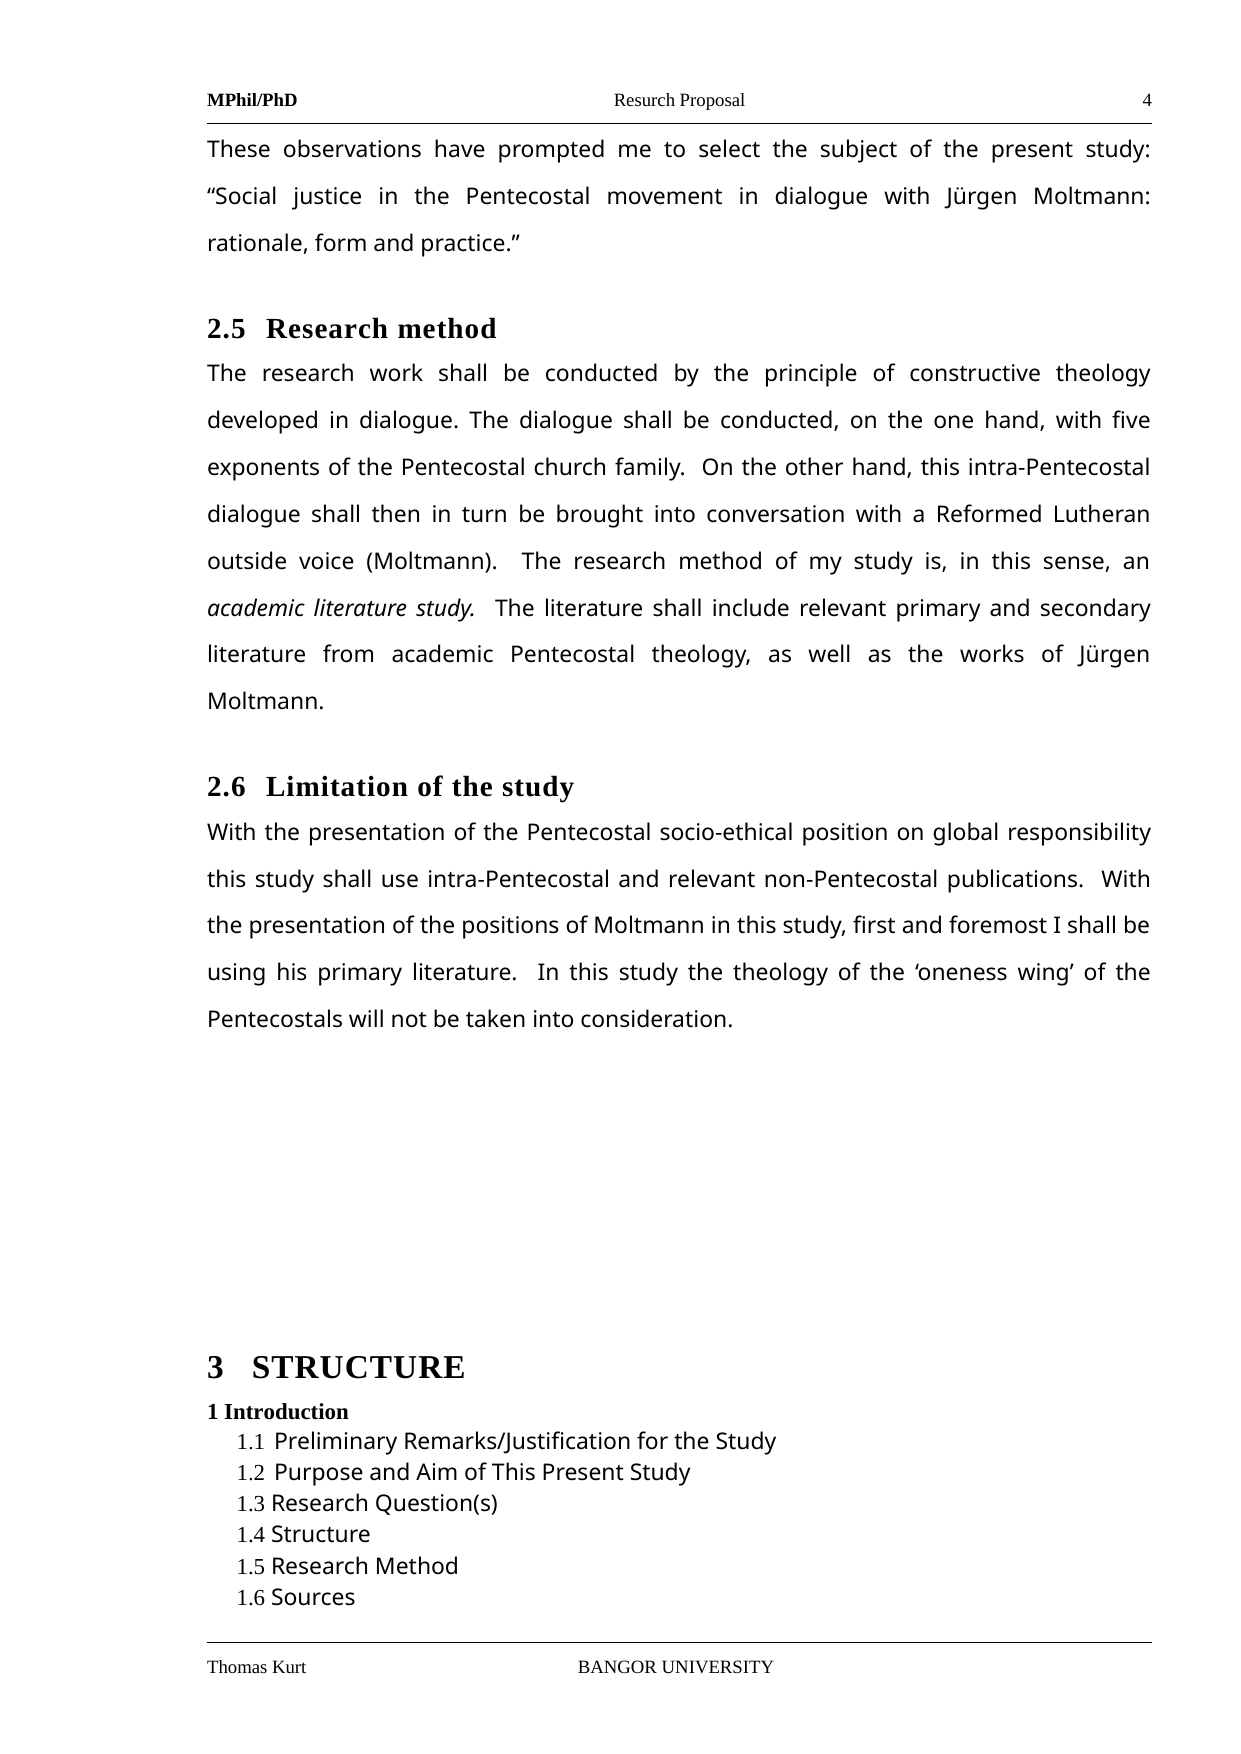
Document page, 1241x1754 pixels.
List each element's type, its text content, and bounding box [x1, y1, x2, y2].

text The research work shall be conducted by the principle of constructive theology developed in dialogue. The dialogue shall be conducted, on the one hand, with five exponents of the Pentecostal church family. On the other hand, this intra-Pentecostal dialogue shall then in turn be brought into conversation with a Reformed Lutheran outside voice (Moltmann). The research method of my study is, in this sense, an academic literature study. The literature shall include relevant primary and secondary literature from academic Pentecostal theology, as well as the works of Jürgen Moltmann. [207, 357, 1152, 716]
text 1.5 Research Method [236, 1549, 1152, 1581]
text These observations have prompted me to select the subject of the present study: “Social justice in the Pentecostal movement in dialogue with Jürgen Moltmann: rationale, form and practice.” [207, 133, 1152, 258]
text 1 Introduction [207, 1398, 1152, 1424]
text Research method [207, 311, 1152, 344]
text 1.6 Sources [236, 1581, 1152, 1612]
text With the presentation of the Pentecostal socio-ethical position on global responsibility this study shall use intra-Pentecostal and relevant non-Pentecostal publications. With the presentation of the positions of Moltmann in this study, first and foremost I shall be using his primary literature. In this study the theology of the ‘oneness wing’ of the Pentecostals will not be taken into consideration. [207, 816, 1152, 1034]
text Structure [207, 1347, 1152, 1386]
list Purpose and Aim of This Present Study [236, 1456, 1152, 1487]
text 1.4 Structure [236, 1518, 1152, 1549]
list Preliminary Remarks/Justification for the Study [236, 1424, 1152, 1456]
text Limitation of the study [207, 769, 1152, 803]
text 1.3 Research Question(s) [236, 1487, 1152, 1518]
